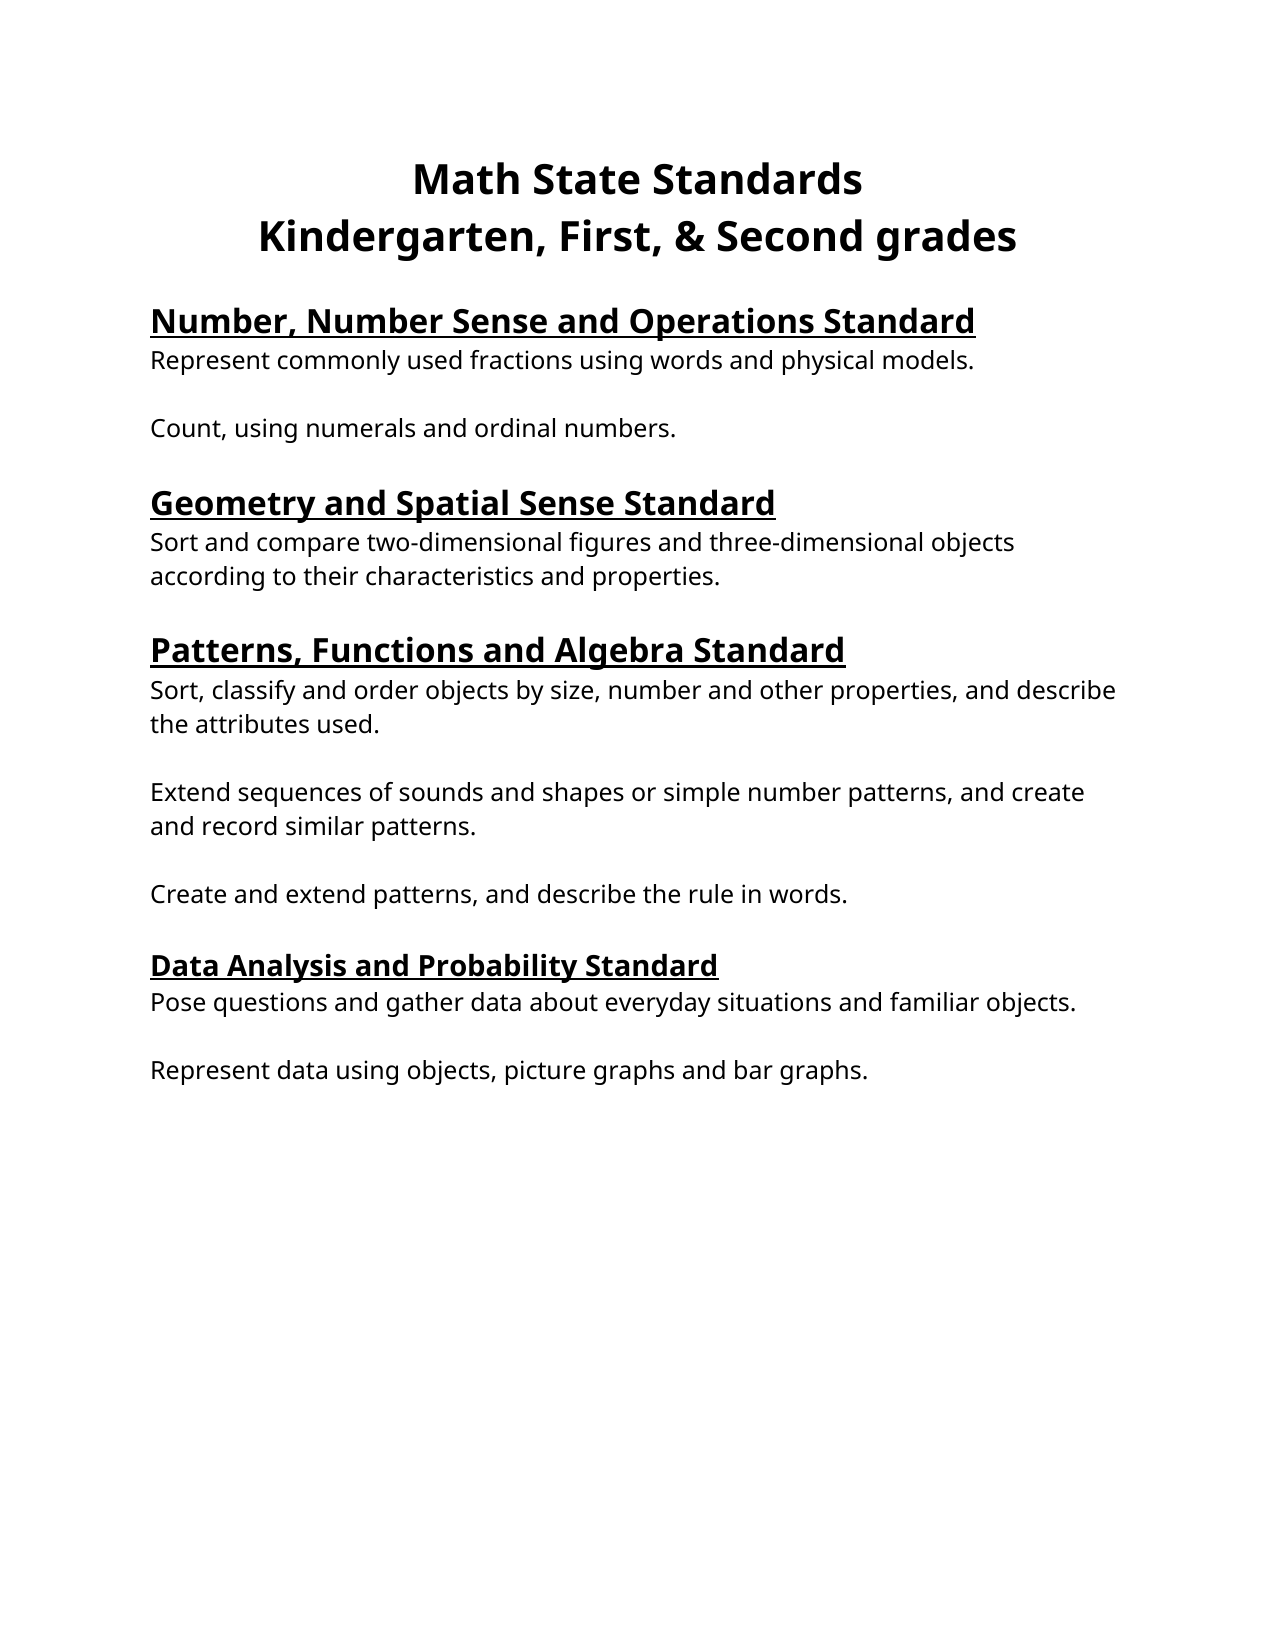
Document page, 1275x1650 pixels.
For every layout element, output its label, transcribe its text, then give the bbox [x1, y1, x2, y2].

text Number, Number Sense and Operations Standard [150, 298, 1125, 343]
text Geometry and Spatial Sense Standard [150, 479, 1125, 525]
text Pose questions and gather data about everyday situations and familiar objects. [150, 984, 1125, 1018]
text Create and extend patterns, and describe the rule in words. [150, 877, 1125, 911]
text Represent commonly used fractions using words and physical models. [150, 343, 1125, 377]
text Data Analysis and Probability Standard [150, 945, 1125, 984]
text Sort and compare two-dimensional figures and three-dimensional objects according to their characteristics and properties. [150, 525, 1125, 593]
text Represent data using objects, picture graphs and bar graphs. [150, 1053, 1125, 1087]
text Count, using numerals and ordinal numbers. [150, 411, 1125, 445]
text Sort, classify and order objects by size, number and other properties, and describe the attributes used. [150, 672, 1125, 740]
text Kindergarten, First, & Second grades [150, 207, 1125, 263]
text Math State Standards [150, 150, 1125, 207]
text Extend sequences of sounds and shapes or simple number patterns, and create and record similar patterns. [150, 774, 1125, 843]
text Patterns, Functions and Algebra Standard [150, 627, 1125, 672]
